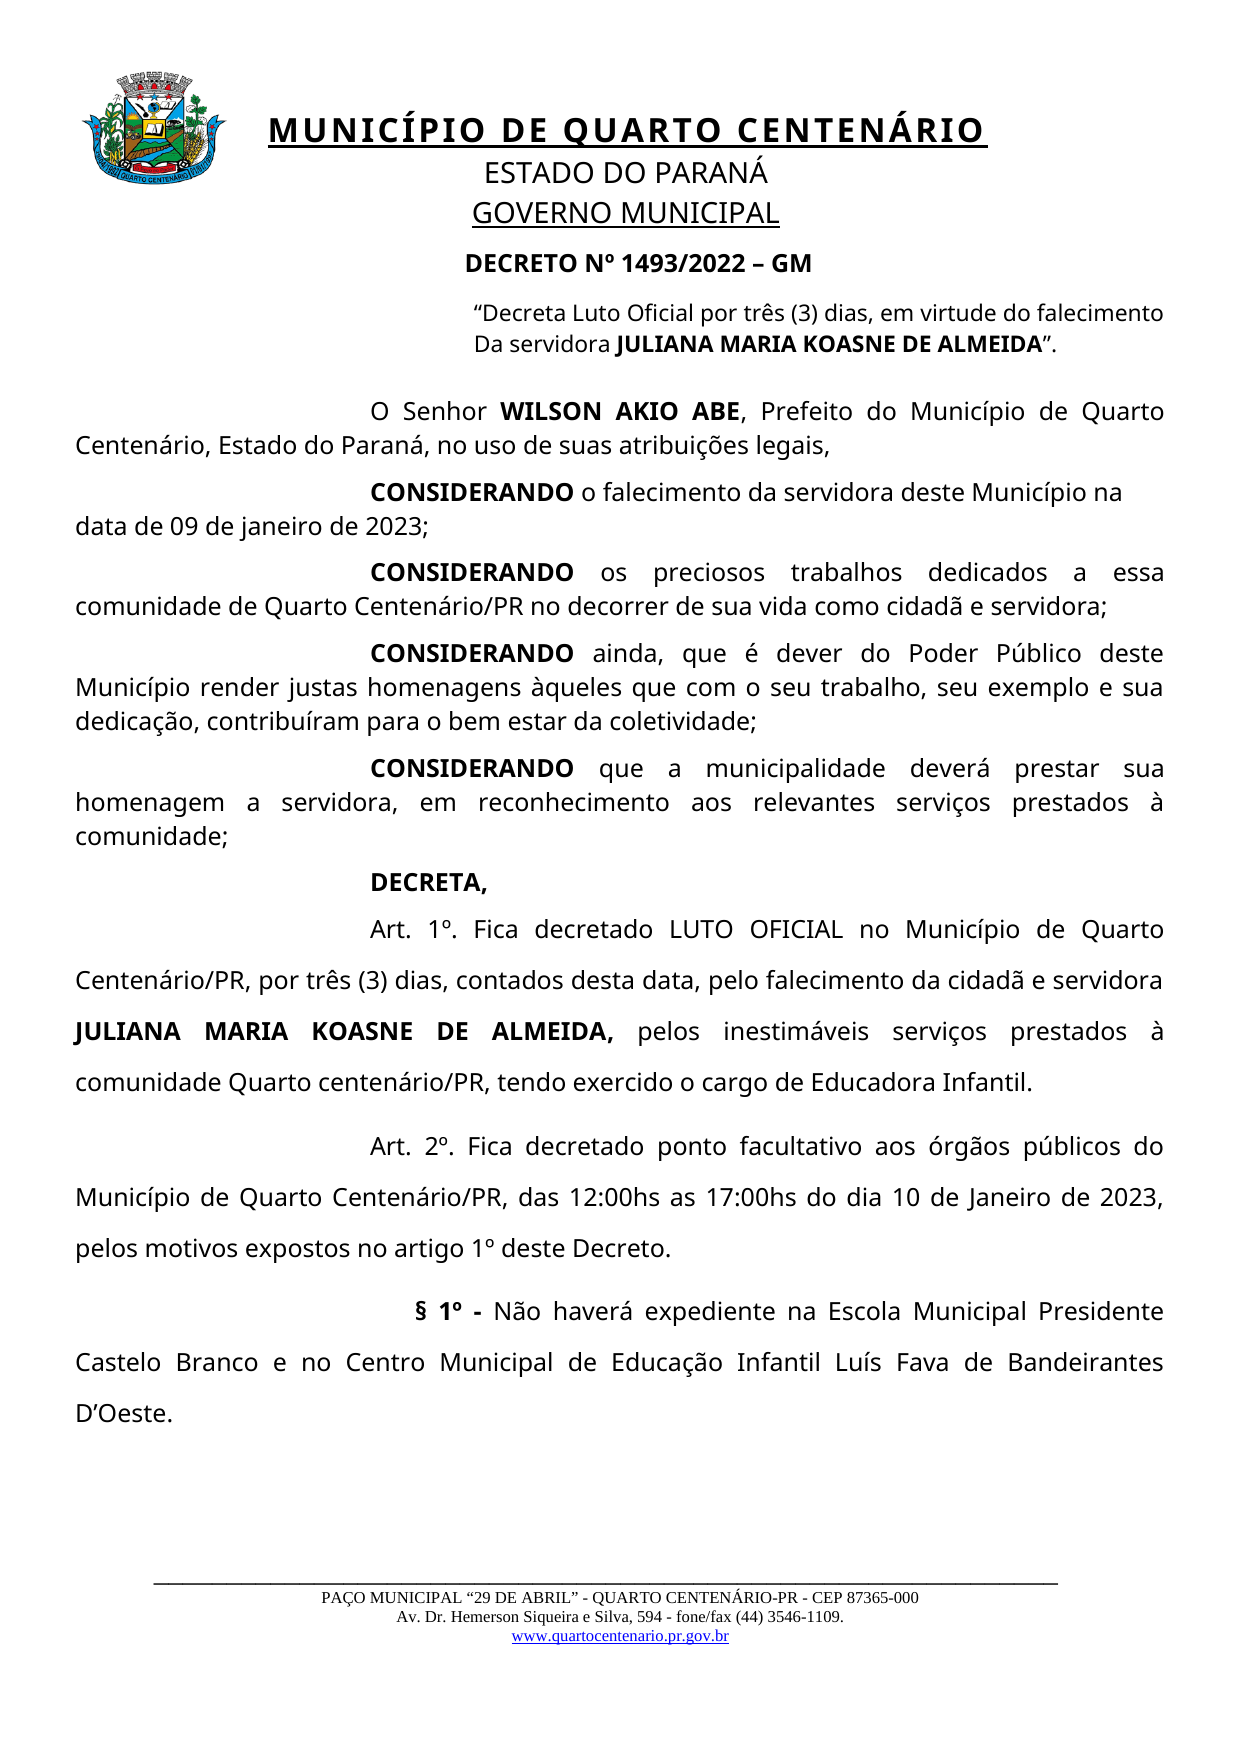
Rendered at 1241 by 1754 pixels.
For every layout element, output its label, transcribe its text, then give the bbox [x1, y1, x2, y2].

text CONSIDERANDO os preciosos trabalhos dedicados a essa comunidade de Quarto Centenário/PR no decorrer de sua vida como cidadã e servidora; [75, 555, 1165, 623]
text O Senhor WILSON AKIO ABE, Prefeito do Município de Quarto Centenário, Estado do Paraná, no uso de suas atribuições legais, [75, 394, 1165, 462]
text CONSIDERANDO ainda, que é dever do Poder Público deste Município render justas homenagens àqueles que com o seu trabalho, seu exemplo e sua dedicação, contribuíram para o bem estar da coletividade; [75, 636, 1165, 738]
text Art. 2º. Fica decretado ponto facultativo aos órgãos públicos do Município de Quarto Centenário/PR, das 12:00hs as 17:00hs do dia 10 de Janeiro de 2023, pelos motivos expostos no artigo 1º deste Decreto. [75, 1128, 1165, 1264]
text Art. 1º. Fica decretado LUTO OFICIAL no Município de Quarto Centenário/PR, por três (3) dias, contados desta data, pelo falecimento da cidadã e servidora JULIANA MARIA KOASNE DE ALMEIDA, pelos inestimáveis serviços prestados à comunidade Quarto centenário/PR, tendo exercido o cargo de Educadora Infantil. [75, 912, 1165, 1099]
picture [71, 63, 229, 195]
text “Decreta Luto Oficial por três (3) dias, em virtude do falecimento Da servidora JULIANA MARIA KOASNE DE ALMEIDA”. [474, 297, 1165, 360]
text CONSIDERANDO o falecimento da servidora deste Município na data de 09 de janeiro de 2023; [75, 474, 1165, 542]
text CONSIDERANDO que a municipalidade deverá prestar sua homenagem a servidora, em reconhecimento aos relevantes serviços prestados à comunidade; [75, 750, 1165, 852]
text DECRETA, [75, 865, 1165, 899]
text § 1º - Não haverá expediente na Escola Municipal Presidente Castelo Branco e no Centro Municipal de Educação Infantil Luís Fava de Bandeirantes D’Oeste. [75, 1294, 1165, 1430]
subtitle DECRETO Nº 1493/2022 – GM [75, 246, 1165, 280]
